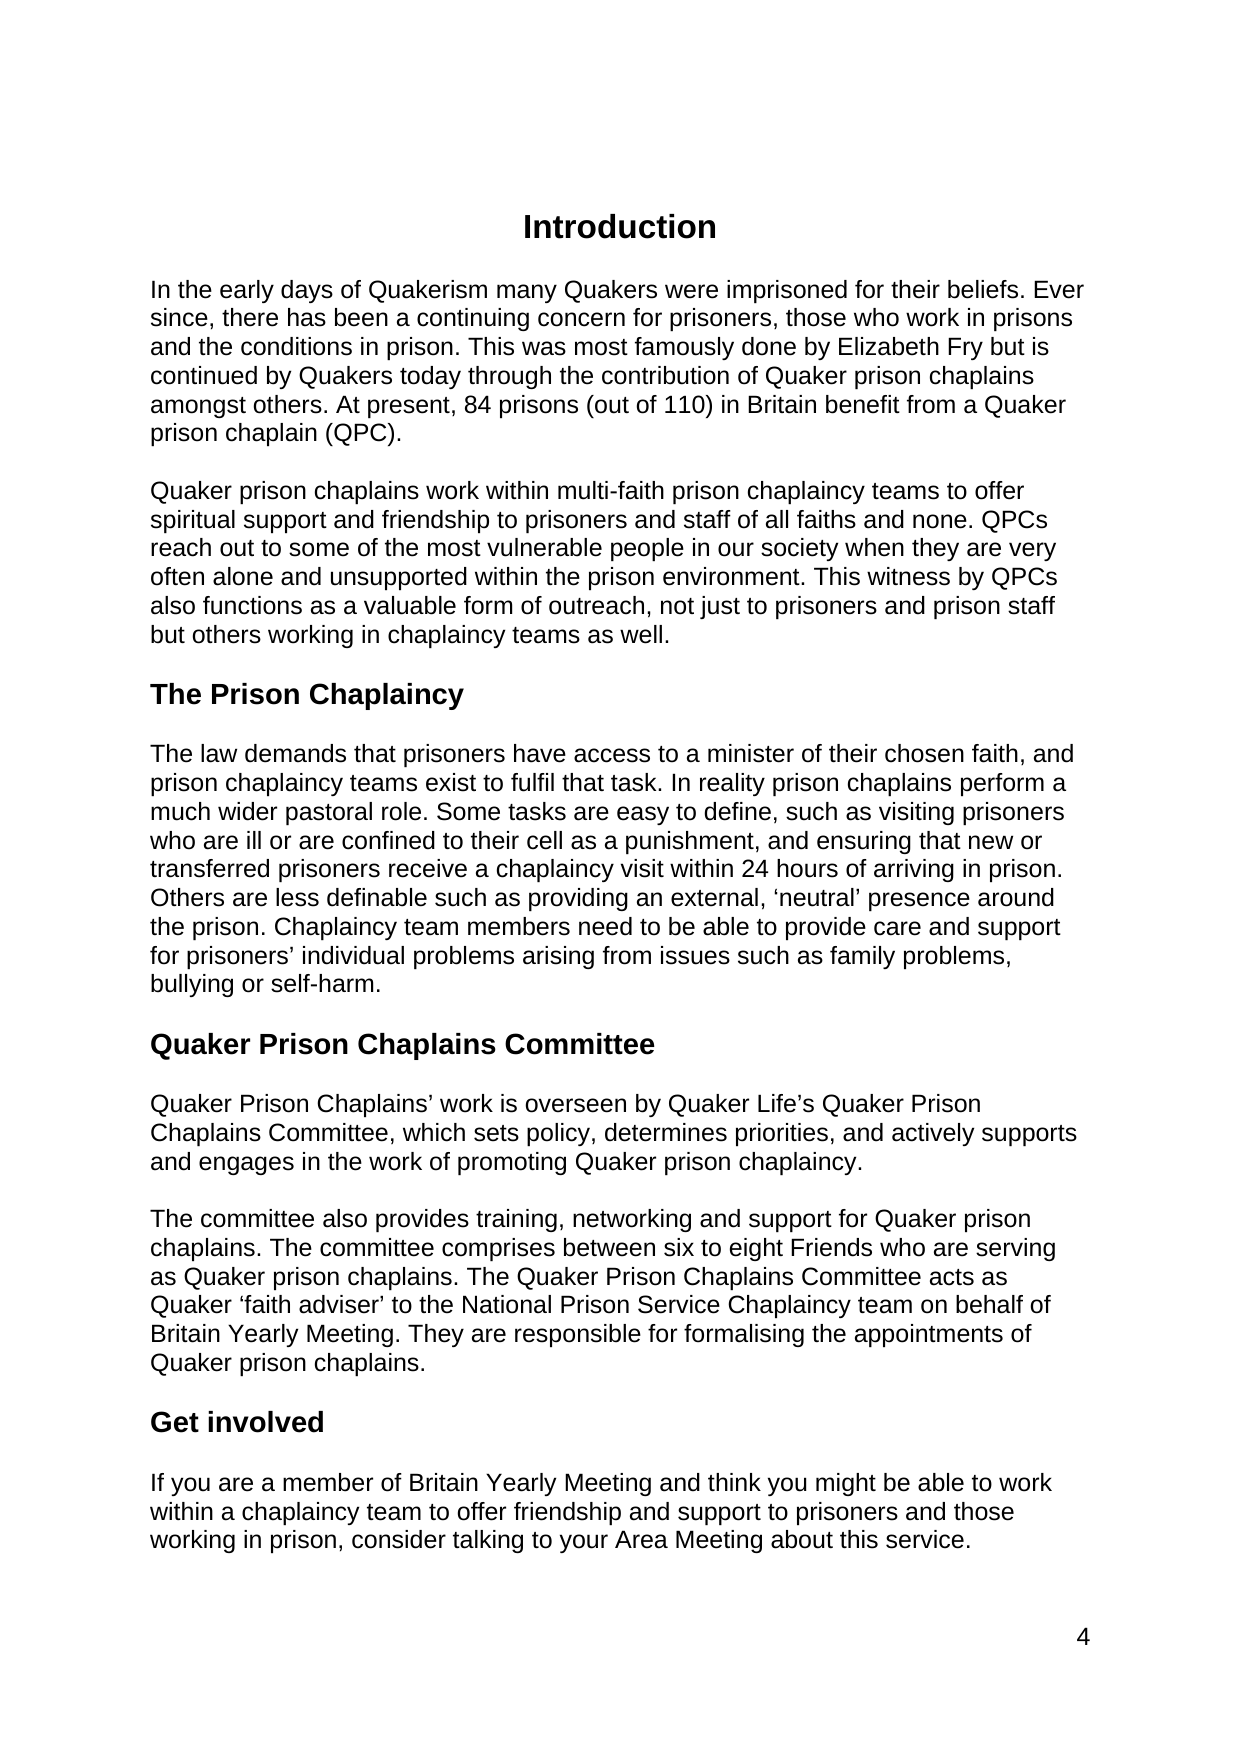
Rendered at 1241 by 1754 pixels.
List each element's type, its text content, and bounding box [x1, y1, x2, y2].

text Quaker Prison Chaplains’ work is overseen by Quaker Life’s Quaker Prison Chaplains Committee, which sets policy, determines priorities, and actively supports and engages in the work of promoting Quaker prison chaplaincy. [150, 1089, 1090, 1176]
text The committee also provides training, networking and support for Quaker prison chaplains. The committee comprises between six to eight Friends who are serving as Quaker prison chaplains. The Quaker Prison Chaplains Committee acts as Quaker ‘faith adviser’ to the National Prison Service Chaplaincy team on behalf of Britain Yearly Meeting. They are responsible for formalising the appointments of Quaker prison chaplains. [150, 1204, 1090, 1377]
text The law demands that prisoners have access to a minister of their chosen faith, and prison chaplaincy teams exist to fulfil that task. In reality prison chaplains perform a much wider pastoral role. Some tasks are easy to define, such as visiting prisoners who are ill or are confined to their cell as a punishment, and ensuring that new or transferred prisoners receive a chaplaincy visit within 24 hours of arriving in prison. Others are less definable such as providing an external, ‘neutral’ presence around the prison. Chaplaincy team members need to be able to provide care and support for prisoners’ individual problems arising from issues such as family problems, bullying or self-harm. [150, 739, 1090, 998]
subtitle Get involved [150, 1406, 1090, 1439]
text Quaker prison chaplains work within multi-faith prison chaplaincy teams to offer spiritual support and friendship to prisoners and staff of all faiths and none. QPCs reach out to some of the most vulnerable people in our society when they are very often alone and unsupported within the prison environment. This witness by QPCs also functions as a valuable form of outreach, not just to prisoners and prison staff but others working in chaplaincy teams as well. [150, 476, 1090, 648]
subtitle Introduction [150, 207, 1090, 246]
subtitle Quaker Prison Chaplains Committee [150, 1027, 1090, 1061]
subtitle The Prison Chaplaincy [150, 677, 1090, 711]
text In the early days of Quakerism many Quakers were imprisoned for their beliefs. Ever since, there has been a continuing concern for prisoners, those who work in prisons and the conditions in prison. This was most famously done by Elizabeth Fry but is continued by Quakers today through the contribution of Quaker prison chaplains amongst others. At present, 84 prisons (out of 110) in Britain benefit from a Quaker prison chaplain (QPC). [150, 275, 1090, 447]
text If you are a member of Britain Yearly Meeting and think you might be able to work within a chaplaincy team to offer friendship and support to prisoners and those working in prison, consider talking to your Area Meeting about this service. [150, 1468, 1090, 1554]
